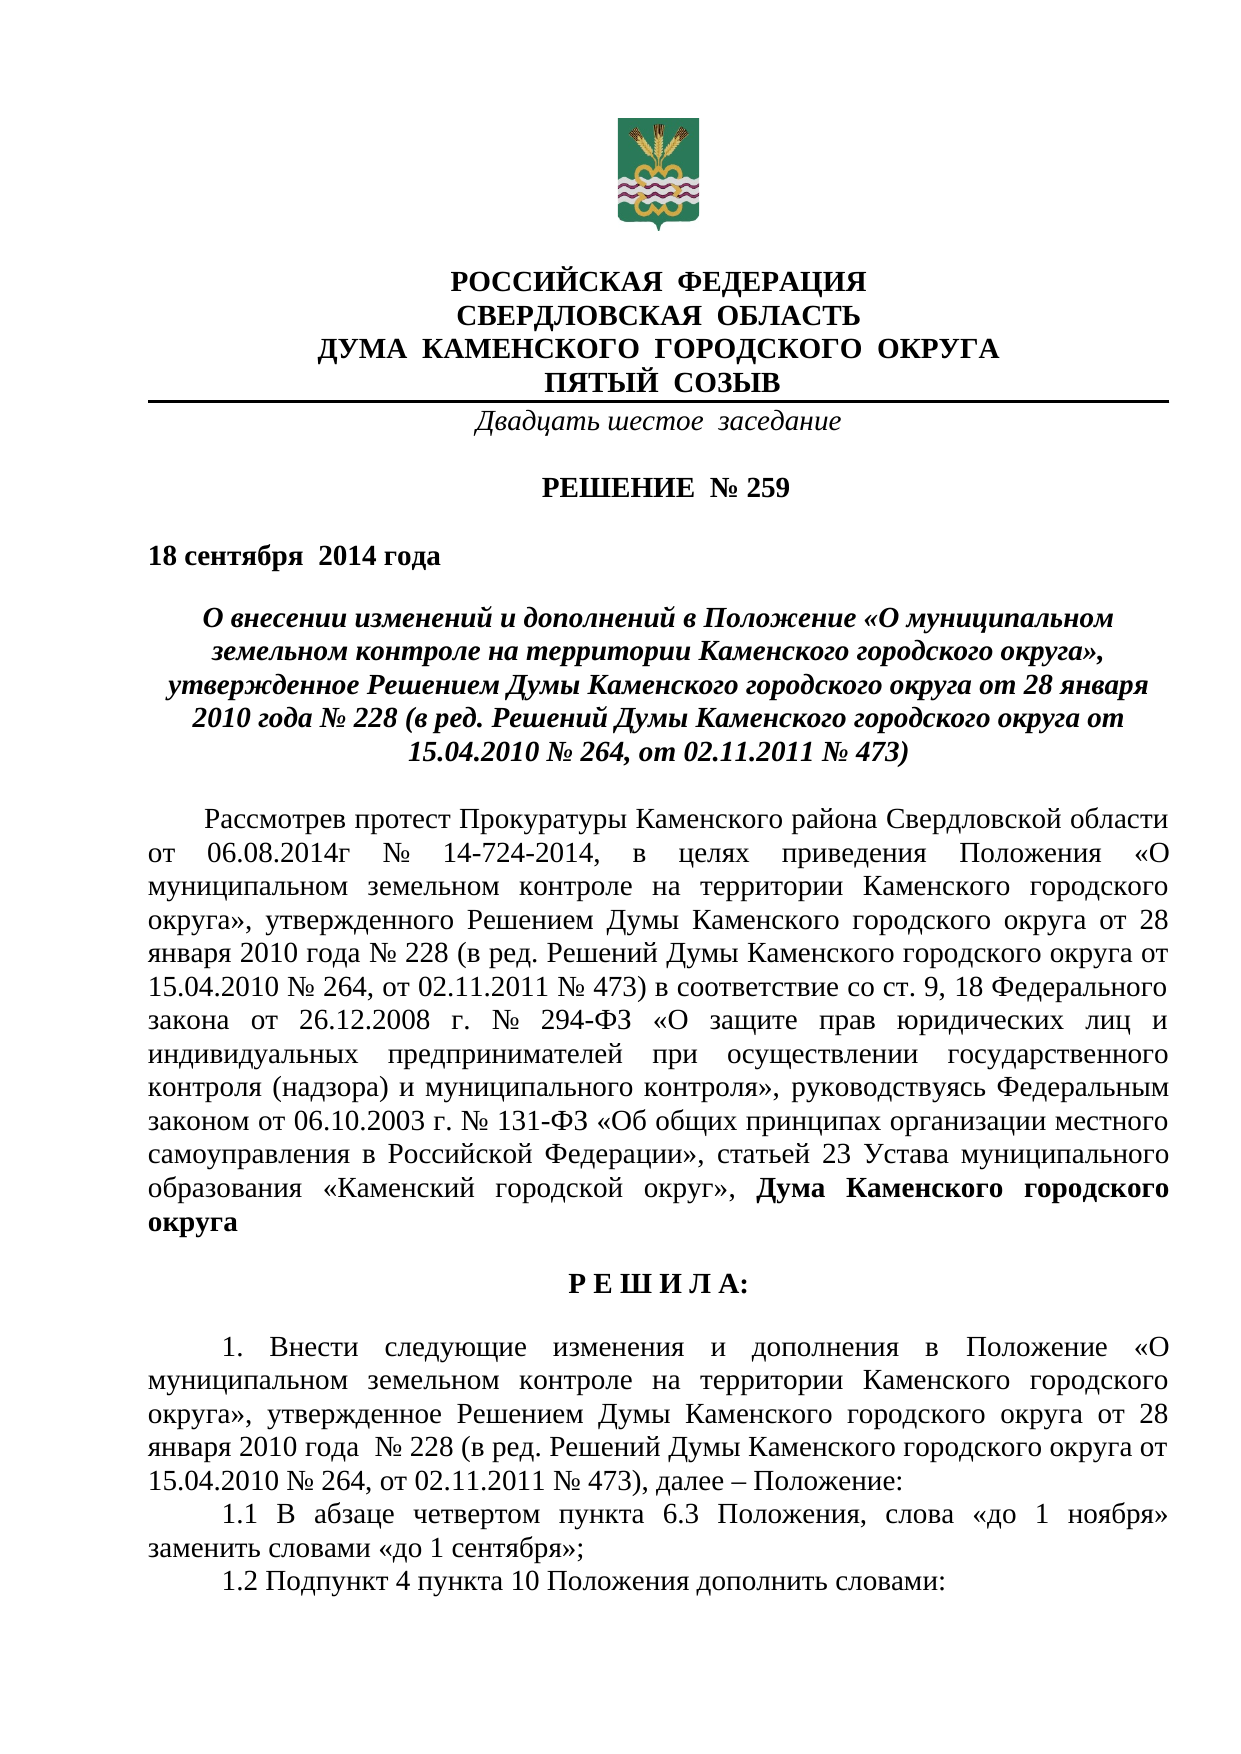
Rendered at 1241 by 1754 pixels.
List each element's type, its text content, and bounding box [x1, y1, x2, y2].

text 1. Внести следующие изменения и дополнения в Положение «О муниципальном земельном контроле на территории Каменского городского округа», утвержденное Решением Думы Каменского городского округа от 28 января 2010 года № 228 (в ред. Решений Думы Каменского городского округа от 15.04.2010 № 264, от 02.11.2011 № 473), далее – Положение: 1.1 В абзаце четвертом пункта 6.3 Положения, слова «до 1 ноября» заменить словами «до 1 сентября»; 1.2 Подпункт 4 пункта 10 Положения дополнить словами: [148, 1329, 1169, 1597]
text 18 сентября 2014 года [148, 538, 1169, 571]
text РОССИЙСКАЯ ФЕДЕРАЦИЯ [148, 264, 1169, 298]
text Двадцать шестое заседание [148, 403, 1169, 437]
text Рассмотрев протест Прокуратуры Каменского района Свердловской области от 06.08.2014г № 14-724-2014, в целях приведения Положения «О муниципальном земельном контроле на территории Каменского городского округа», утвержденного Решением Думы Каменского городского округа от 28 января 2010 года № 228 (в ред. Решений Думы Каменского городского округа от 15.04.2010 № 264, от 02.11.2011 № 473) в соответствие со ст. 9, 18 Федерального закона от 26.12.2008 г. № 294-ФЗ «О защите прав юридических лиц и индивидуальных предпринимателей при осуществлении государственного контроля (надзора) и муниципального контроля», руководствуясь Федеральным законом от 06.10.2003 г. № 131-ФЗ «Об общих принципах организации местного самоуправления в Российской Федерации», статьей 23 Устава муниципального образования «Каменский городской округ», Дума Каменского городского округа [148, 801, 1169, 1237]
text Р Е Ш И Л А: [148, 1266, 1169, 1299]
text ПЯТЫЙ СОЗЫВ [148, 365, 1169, 400]
picture [617, 118, 700, 231]
text СВЕРДЛОВСКАЯ ОБЛАСТЬ [148, 298, 1169, 331]
text РЕШЕНИЕ № 259 [148, 471, 1169, 504]
text О внесении изменений и дополнений в Положение «О муниципальном земельном контроле на территории Каменского городского округа», утвержденное Решением Думы Каменского городского округа от 28 января 2010 года № 228 (в ред. Решений Думы Каменского городского округа от 15.04.2010 № 264, от 02.11.2011 № 473) [148, 600, 1169, 768]
text ДУМА КАМЕНСКОГО ГОРОДСКОГО ОКРУГА [148, 331, 1169, 365]
